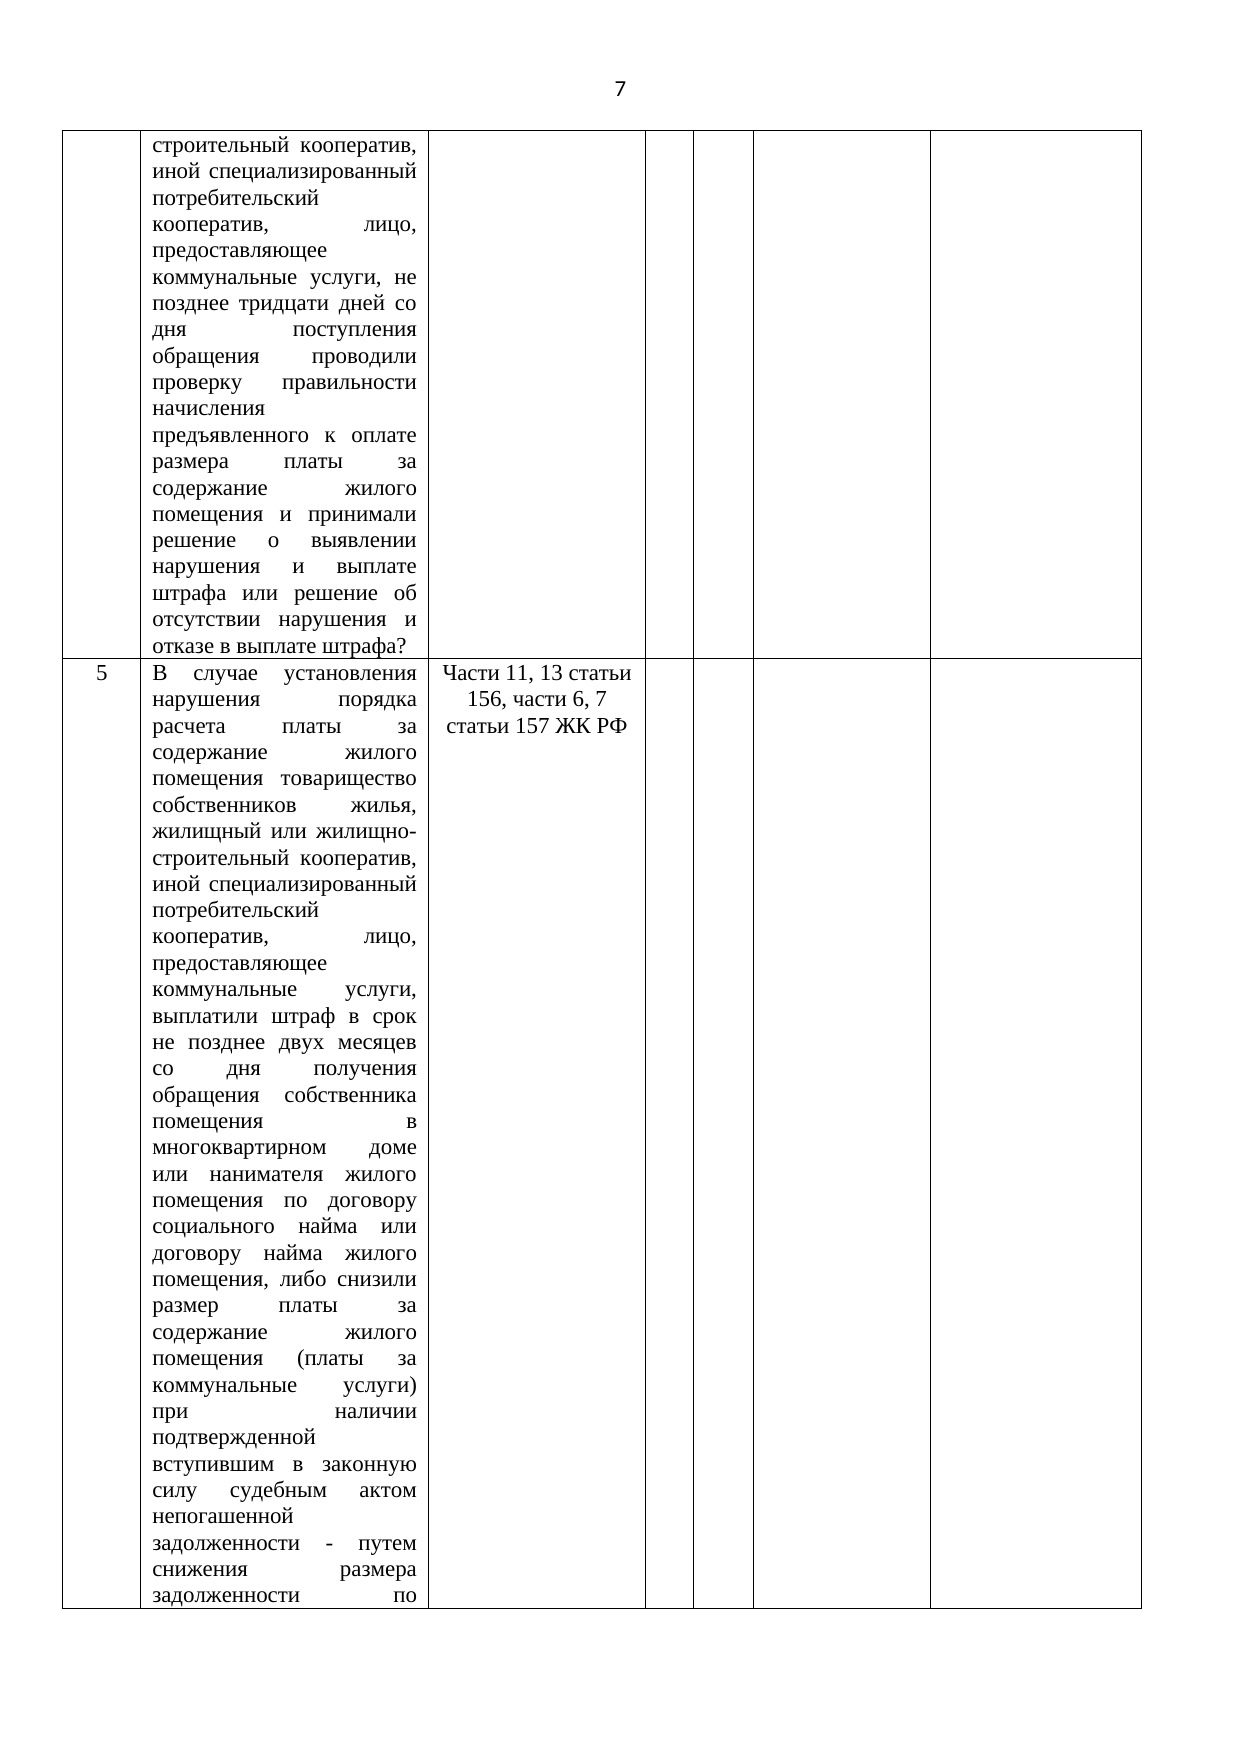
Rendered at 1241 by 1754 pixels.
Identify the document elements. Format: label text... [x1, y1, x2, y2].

table_cell [694, 131, 753, 658]
table_cell [931, 131, 1141, 658]
table_cell [754, 659, 930, 1608]
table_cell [429, 131, 645, 658]
table_cell [646, 131, 693, 658]
table_cell 5 [63, 659, 140, 1608]
table_cell [646, 659, 693, 1608]
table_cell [141, 659, 428, 1608]
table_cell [141, 131, 428, 658]
table_cell [694, 659, 753, 1608]
table_cell 4 [63, 131, 140, 658]
table_cell [754, 131, 930, 658]
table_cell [429, 659, 645, 1608]
table_cell [931, 659, 1141, 1608]
